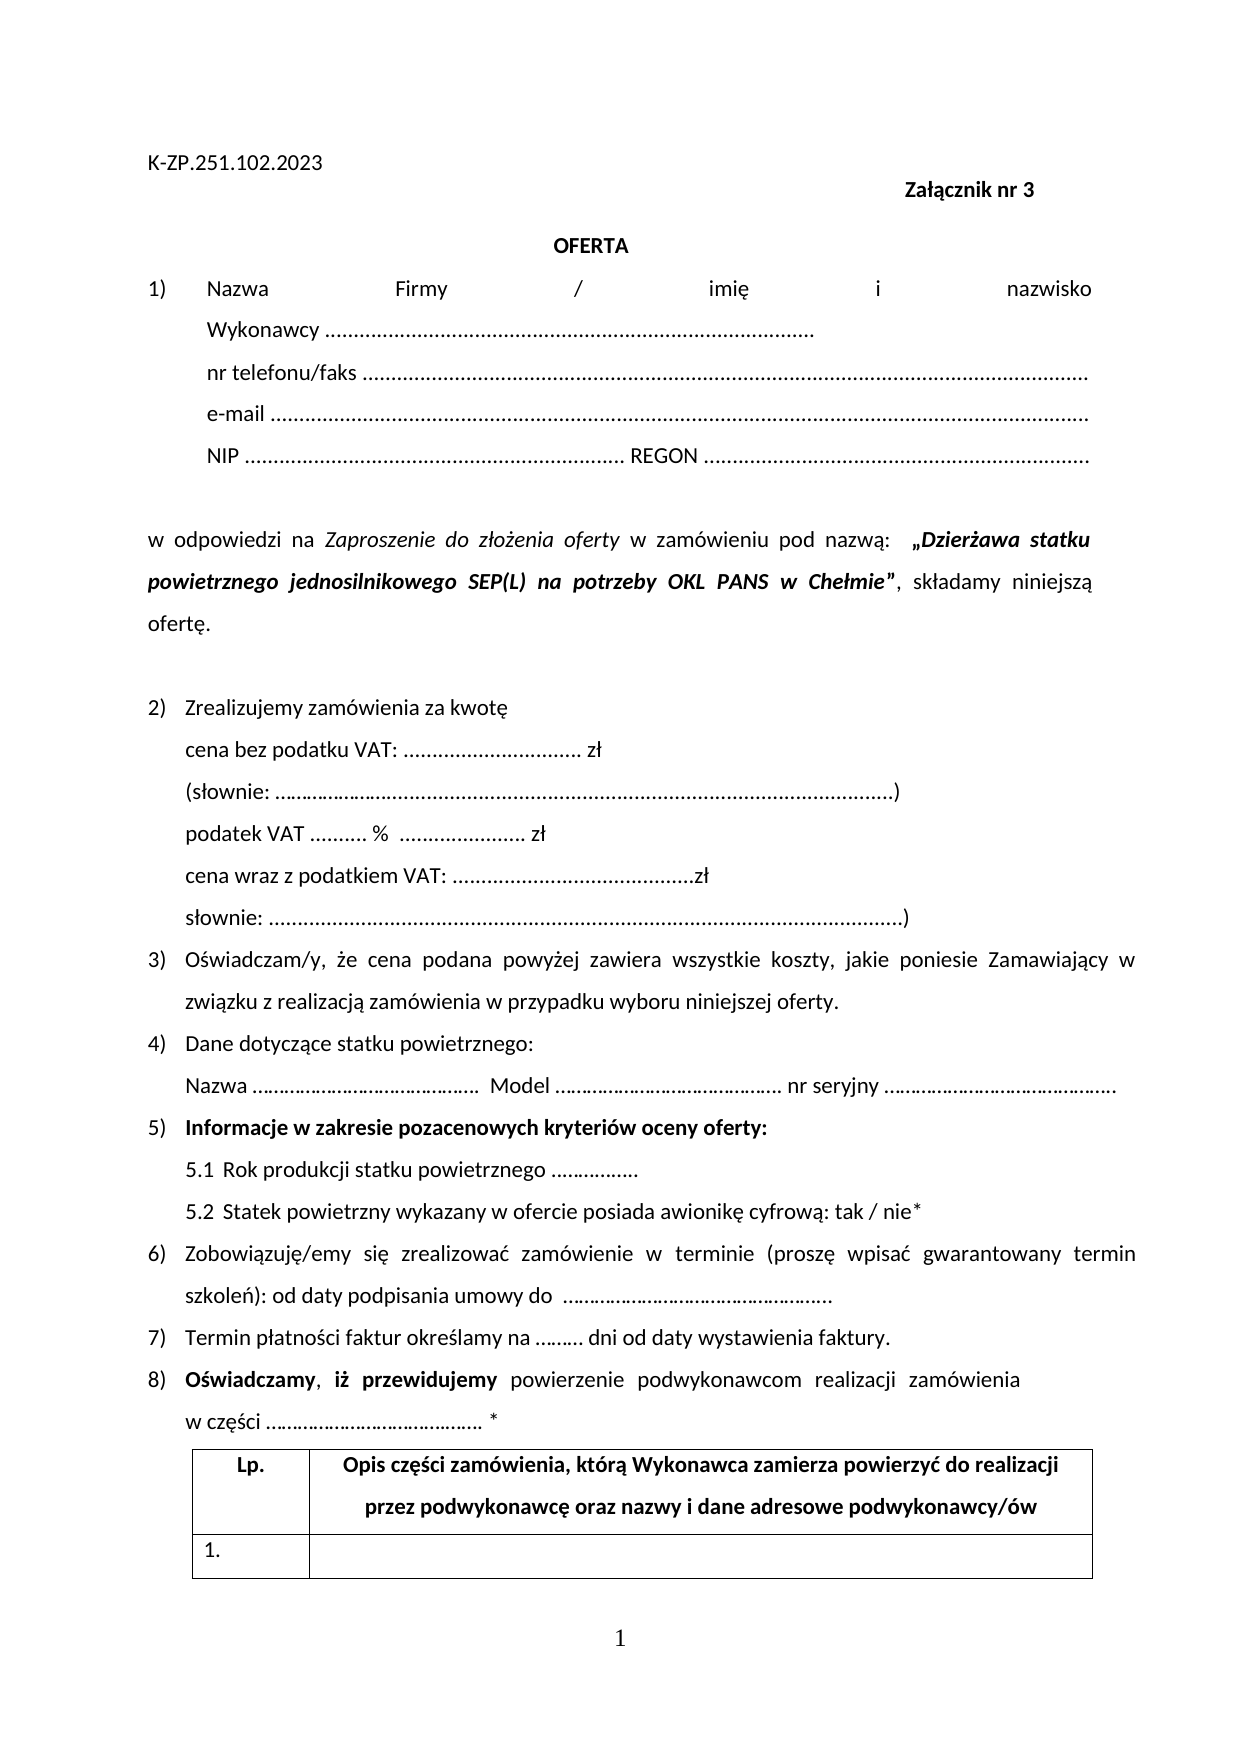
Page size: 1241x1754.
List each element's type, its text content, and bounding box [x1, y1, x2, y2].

list Zrealizujemy zamówienia za kwotę [148, 693, 1137, 721]
table_header Opis części zamówienia, którą Wykonawca zamierza powierzyć do realizacji przez podwykonawcę oraz nazwy i dane adresowe podwykonawcy/ów [310, 1450, 1092, 1534]
list podatek VAT .......... % ...................... zł [185, 819, 1093, 847]
text NIP .................................................................. REGON ................................................................... [207, 442, 1093, 469]
table_cell [310, 1535, 1092, 1578]
text w odpowiedzi na Zaproszenie do złożenia oferty w zamówieniu pod nazwą: „Dzierżawa statku powietrznego jednosilnikowego SEP(L) na potrzeby OKL PANS w Chełmie”, składamy niniejszą ofertę. [148, 526, 1093, 637]
list cena bez podatku VAT: ............................... zł [185, 735, 1093, 763]
text OFERTA [148, 232, 1034, 260]
list Zobowiązuję/emy się zrealizować zamówienie w terminie (proszę wpisać gwarantowany termin szkoleń): od daty podpisania umowy do …………………………………………... [148, 1239, 1137, 1309]
text nr telefonu/faks .............................................................................................................................. [207, 358, 1093, 386]
list Oświadczam/y, że cena podana powyżej zawiera wszystkie koszty, jakie poniesie Zamawiający w związku z realizacją zamówienia w przypadku wyboru niniejszej oferty. [148, 945, 1137, 1015]
list Rok produkcji statku powietrznego ..……...….. [185, 1155, 1137, 1183]
list Informacje w zakresie pozacenowych kryteriów oceny oferty: [148, 1113, 1137, 1141]
list Termin płatności faktur określamy na ……… dni od daty wystawienia faktury. [148, 1323, 1137, 1351]
text K-ZP.251.102.2023 [148, 148, 1034, 176]
text Załącznik nr 3 [148, 176, 1034, 204]
table_cell 1. [193, 1535, 309, 1578]
list Dane dotyczące statku powietrznego: [148, 1029, 1137, 1057]
list cena wraz z podatkiem VAT: ..........................................zł [185, 861, 1093, 889]
text e-mail .............................................................................................................................................. [207, 399, 1093, 428]
list słownie: ..............................................................................................................) [185, 903, 1137, 931]
list Nazwa ……………………………………. Model ……………………………………. nr seryjny …………………………………….. [185, 1071, 1137, 1099]
list Oświadczamy, iż przewidujemy powierzenie podwykonawcom realizacji zamówienia w części …………………………….……. * [148, 1365, 1034, 1435]
list Nazwa Firmy / imię i nazwisko Wykonawcy ..................................................................................... [148, 274, 1093, 344]
table_header Lp. [193, 1450, 309, 1534]
list Statek powietrzny wykazany w ofercie posiada awionikę cyfrową: tak / nie* [185, 1197, 1137, 1225]
list (słownie: …………………........................................................................................) [185, 777, 1093, 805]
